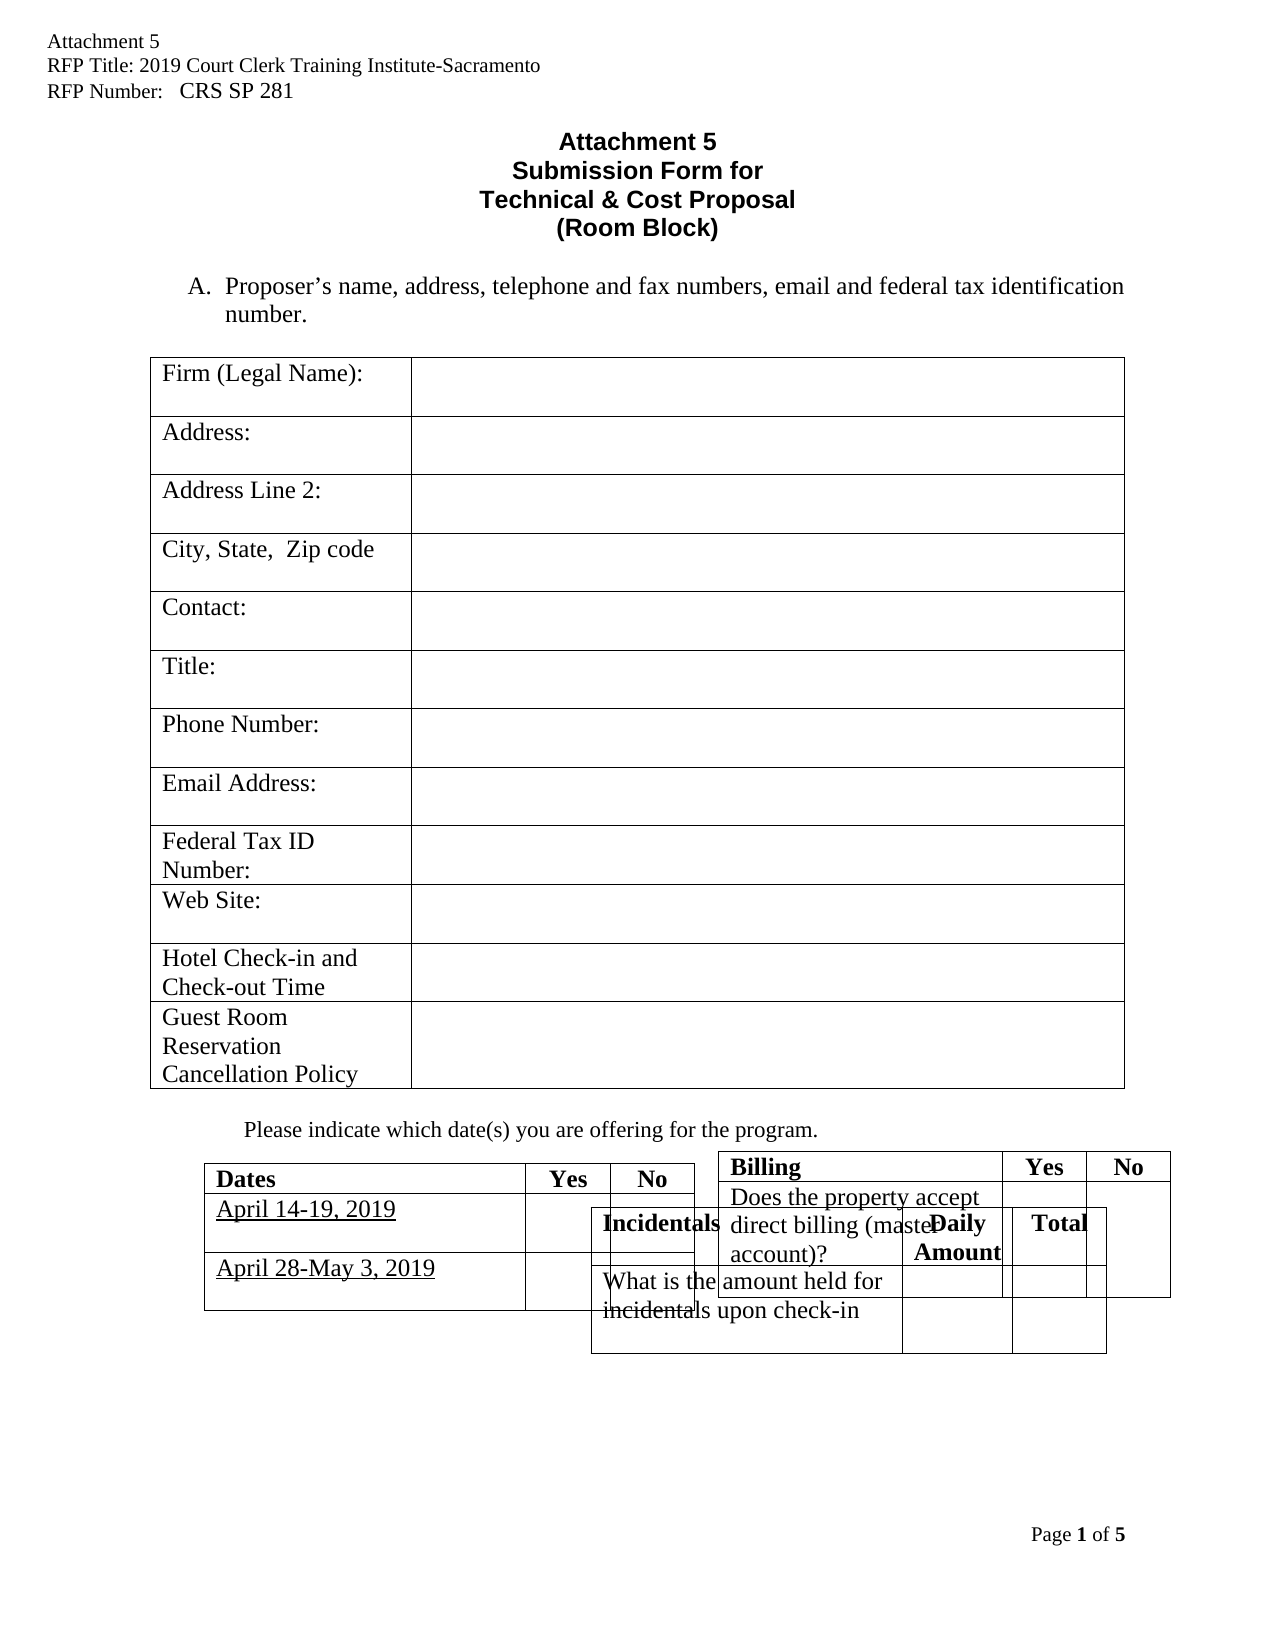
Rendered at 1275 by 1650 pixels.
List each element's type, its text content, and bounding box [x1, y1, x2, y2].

table_header [412, 358, 1124, 416]
list Proposer’s name, address, telephone and fax numbers, email and federal tax identification number. [187, 271, 1125, 328]
text (Room Block) [150, 213, 1125, 242]
table_cell [412, 417, 1124, 474]
table_cell [526, 1194, 610, 1252]
text Submission Form for [150, 156, 1125, 184]
table_cell Address Line 2: [151, 475, 411, 533]
table_cell [412, 826, 1124, 884]
table_cell [412, 885, 1124, 942]
table_cell [412, 1002, 1124, 1088]
table_cell [1087, 1182, 1170, 1297]
table_cell Phone Number: [151, 709, 411, 767]
table_cell [526, 1253, 591, 1310]
table_cell What is the amount held for incidentals upon check-in [592, 1266, 902, 1353]
table_header Total [1013, 1208, 1106, 1265]
table_header Firm (Legal Name): [151, 358, 411, 416]
table_cell City, State, Zip code [151, 534, 411, 591]
table_header Yes [1003, 1152, 1086, 1181]
table_cell Address: [151, 417, 411, 474]
table_cell Federal Tax ID Number: [151, 826, 411, 884]
table_cell [412, 709, 1124, 767]
table_header No [1087, 1152, 1170, 1181]
table_cell [412, 534, 1124, 591]
table_cell April 14-19, 2019 [205, 1194, 525, 1252]
list Please indicate which date(s) you are offering for the program. [244, 1116, 1125, 1142]
table_header Billing [719, 1152, 1002, 1181]
table_cell [1013, 1266, 1106, 1353]
table_cell [412, 592, 1124, 650]
table_cell [412, 475, 1124, 533]
table_header No [611, 1164, 694, 1193]
table_cell [412, 944, 1124, 1001]
table_cell Contact: [151, 592, 411, 650]
table_cell Guest Room Reservation Cancellation Policy [151, 1002, 411, 1088]
table_cell Hotel Check-in and Check-out Time [151, 944, 411, 1001]
table_header Incidentals [592, 1208, 902, 1265]
table_header Dates [205, 1164, 525, 1193]
text Technical & Cost Proposal [150, 184, 1125, 213]
table_cell [412, 768, 1124, 825]
table_cell [611, 1194, 694, 1207]
text Attachment 5 [150, 127, 1125, 156]
table_cell [903, 1266, 1012, 1353]
table_cell Does the property accept direct billing (master account)? [719, 1182, 1002, 1207]
table_cell Title: [151, 651, 411, 708]
table_header Yes [526, 1164, 610, 1193]
table_header Daily Amount [903, 1208, 1012, 1265]
table_cell [412, 651, 1124, 708]
table_cell Web Site: [151, 885, 411, 942]
table_cell Email Address: [151, 768, 411, 825]
table_cell April 28-May 3, 2019 [205, 1253, 525, 1310]
table_cell [1003, 1182, 1086, 1207]
